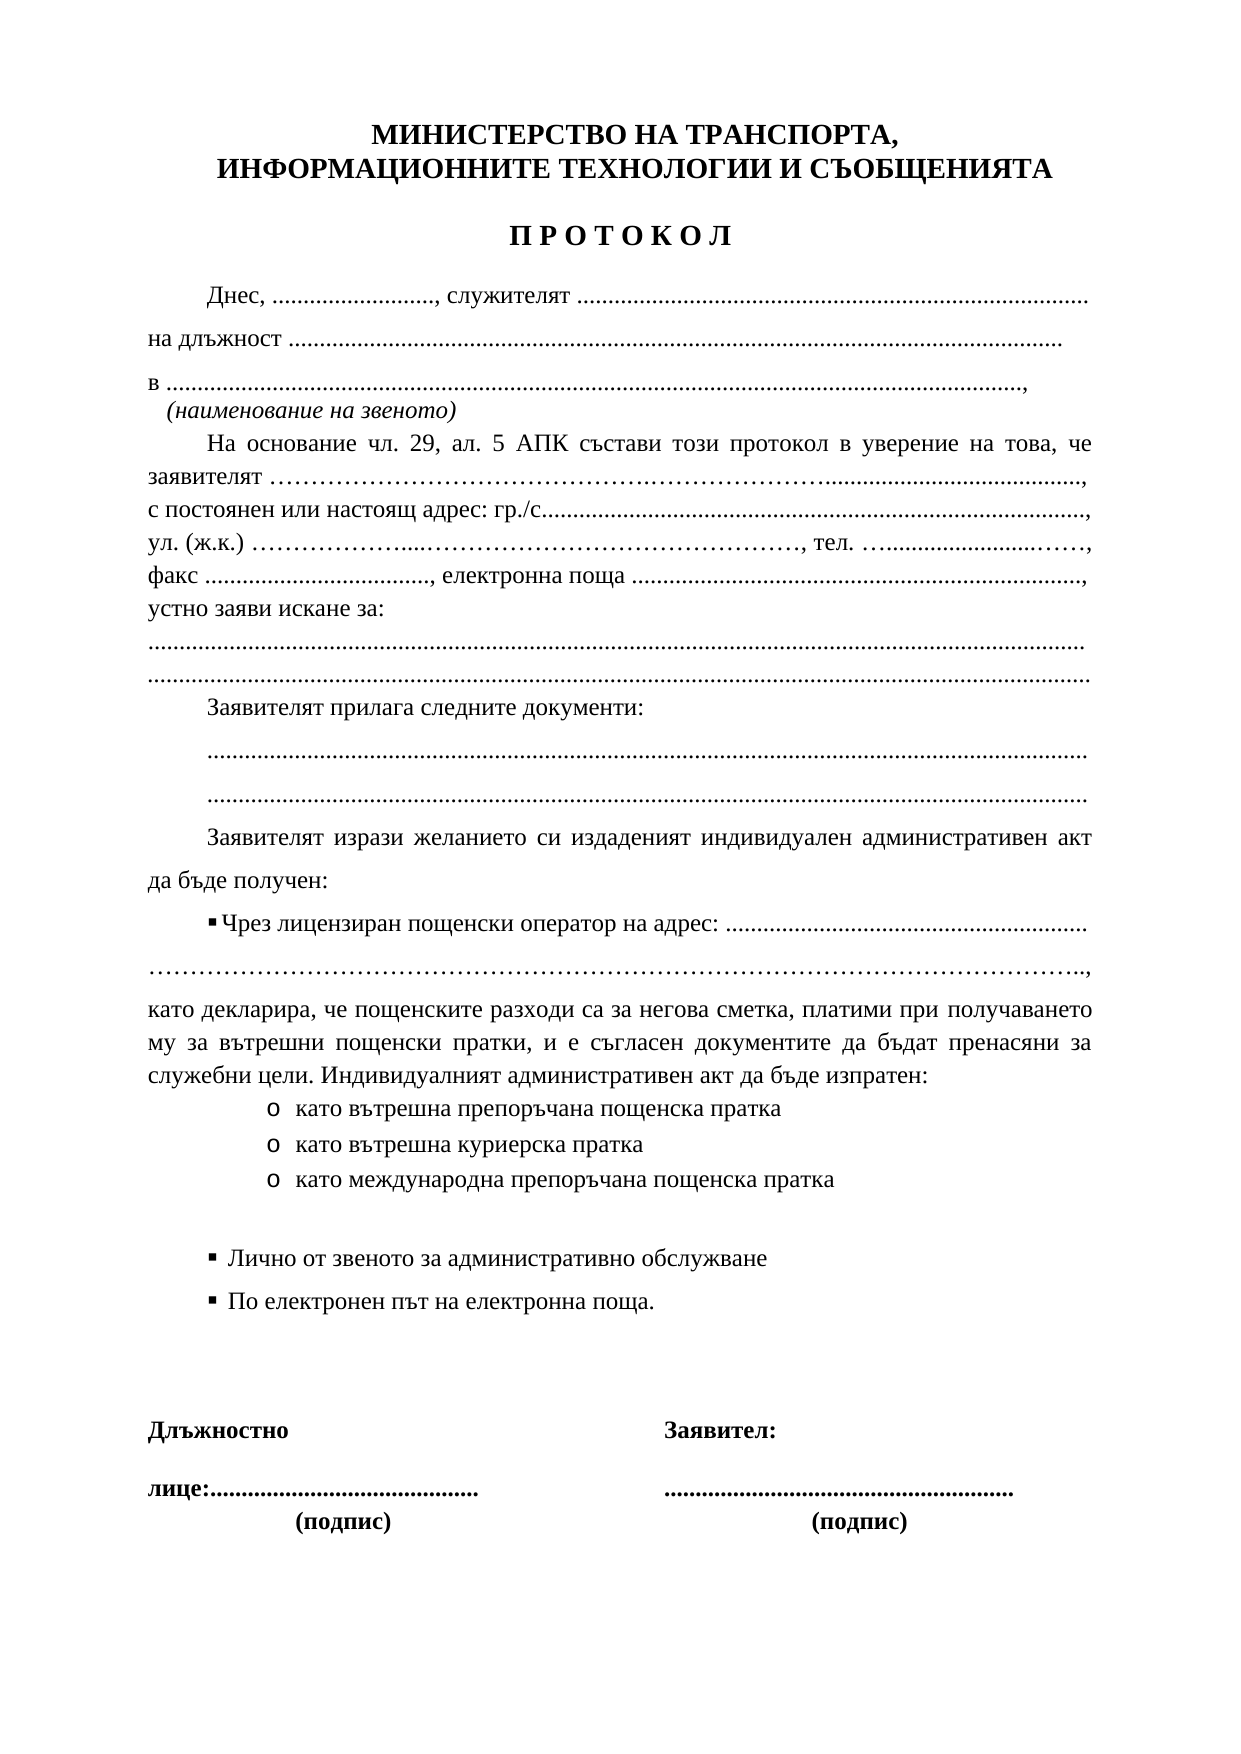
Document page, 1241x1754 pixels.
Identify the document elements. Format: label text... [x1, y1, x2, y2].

text като декларира, че пощенските разходи са за негова сметка, платими при получаването му за вътрешни пощенски пратки, и е съгласен документите да бъдат пренасяни за служебни цели. Индивидуалният административен акт да бъде изпратен: [148, 994, 1093, 1089]
text лице:........................................... ........................................................ [148, 1473, 1093, 1502]
text на длъжност ............................................................................................................................ [148, 323, 1093, 352]
text ул. (ж.к.) ………………....………………………………………, тел. …........................……, факс ...................................., електронна поща ........................................................................, [148, 527, 1093, 589]
text ИНФОРМАЦИОННИТЕ ТЕХНОЛОГИИ И СЪОБЩЕНИЯТА [148, 151, 1122, 184]
list като вътрешна препоръчана пощенска пратка [266, 1093, 1093, 1124]
text ………………………………………………………………………………………………….., [148, 951, 1093, 980]
text в ........................................................................................................................................., [148, 367, 1093, 395]
text ....................................................................................................................................................... [148, 659, 1093, 688]
text устно заяви искане за: [148, 593, 1093, 622]
text МИНИСТЕРСТВО НА ТРАНСПОРТА, [148, 117, 1122, 151]
text Заявителят изрази желанието си издаденият индивидуален административен акт да бъде получен: [148, 822, 1093, 894]
list като международна препоръчана пощенска пратка [266, 1164, 1093, 1195]
text с постоянен или настоящ адрес: гр./с......................................................................................., [148, 494, 1093, 523]
list като вътрешна куриерска пратка [266, 1129, 1093, 1160]
text Заявителят прилага следните документи: [148, 692, 1093, 721]
text (подпис) (подпис) [221, 1506, 1093, 1534]
list Лично от звеното за административно обслужване [148, 1243, 1093, 1272]
text Днес, .........................., служителят .................................................................................. [148, 280, 1093, 309]
text (наименование на звеното) [148, 395, 1093, 424]
text ............................................................................................................................................. [148, 736, 1093, 764]
list По електронен път на електронна поща. [148, 1286, 1093, 1315]
text На основание чл. 29, ал. 5 АПК състави този протокол в уверение на това, че заявителят ……………………………………….…………………........................................., [148, 428, 1093, 490]
text ............................................................................................................................................. [148, 779, 1093, 807]
text П Р О Т О К О Л [148, 218, 1093, 252]
text Длъжностно Заявител: [148, 1415, 1093, 1444]
list Чрез лицензиран пощенски оператор на адрес: .......................................................... [148, 908, 1093, 937]
text ...................................................................................................................................................... [148, 626, 1093, 655]
